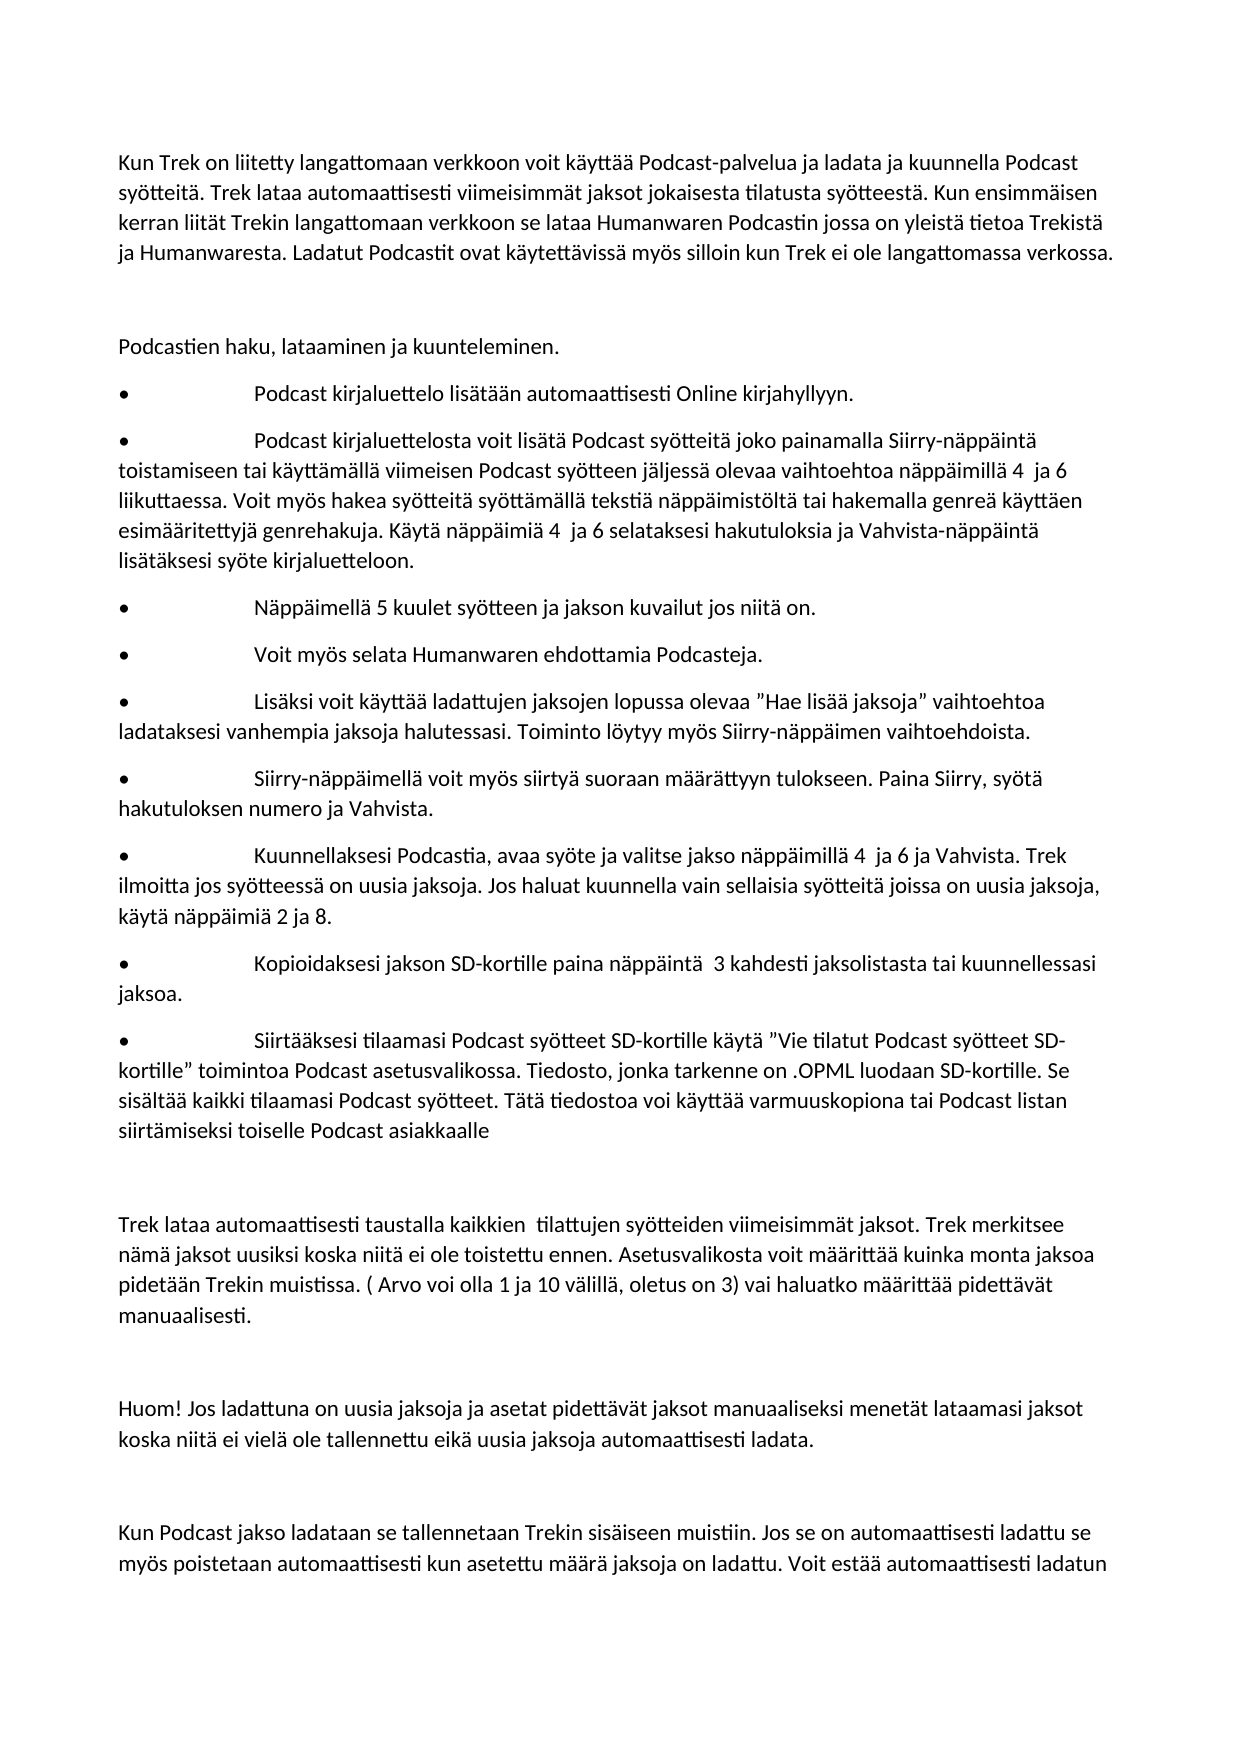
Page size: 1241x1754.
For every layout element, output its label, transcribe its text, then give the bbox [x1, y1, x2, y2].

text • Siirry-näppäimellä voit myös siirtyä suoraan määrättyyn tulokseen. Paina Siirry, syötä hakutuloksen numero ja Vahvista. [118, 764, 1122, 822]
text • Näppäimellä 5 kuulet syötteen ja jakson kuvailut jos niitä on. [118, 593, 1122, 621]
text • Voit myös selata Humanwaren ehdottamia Podcasteja. [118, 640, 1122, 668]
text Trek lataa automaattisesti taustalla kaikkien tilattujen syötteiden viimeisimmät jaksot. Trek merkitsee nämä jaksot uusiksi koska niitä ei ole toistettu ennen. Asetusvalikosta voit määrittää kuinka monta jaksoa pidetään Trekin muistissa. ( Arvo voi olla 1 ja 10 välillä, oletus on 3) vai haluatko määrittää pidettävät manuaalisesti. [118, 1210, 1122, 1329]
text • Kopioidaksesi jakson SD-kortille paina näppäintä 3 kahdesti jaksolistasta tai kuunnellessasi jaksoa. [118, 949, 1122, 1007]
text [118, 1518, 1122, 1577]
text • Lisäksi voit käyttää ladattujen jaksojen lopussa olevaa ”Hae lisää jaksoja” vaihtoehtoa ladataksesi vanhempia jaksoja halutessasi. Toiminto löytyy myös Siirry-näppäimen vaihtoehdoista. [118, 687, 1122, 745]
text • Siirtääksesi tilaamasi Podcast syötteet SD-kortille käytä ”Vie tilatut Podcast syötteet SD-kortille” toimintoa Podcast asetusvalikossa. Tiedosto, jonka tarkenne on .OPML luodaan SD-kortille. Se sisältää kaikki tilaamasi Podcast syötteet. Tätä tiedostoa voi käyttää varmuuskopiona tai Podcast listan siirtämiseksi toiselle Podcast asiakkaalle [118, 1026, 1122, 1144]
text Podcastien haku, lataaminen ja kuunteleminen. [118, 332, 1122, 360]
text • Podcast kirjaluettelosta voit lisätä Podcast syötteitä joko painamalla Siirry-näppäintä toistamiseen tai käyttämällä viimeisen Podcast syötteen jäljessä olevaa vaihtoehtoa näppäimillä 4 ja 6 liikuttaessa. Voit myös hakea syötteitä syöttämällä tekstiä näppäimistöltä tai hakemalla genreä käyttäen esimääritettyjä genrehakuja. Käytä näppäimiä 4 ja 6 selataksesi hakutuloksia ja Vahvista-näppäintä lisätäksesi syöte kirjaluetteloon. [118, 426, 1122, 574]
text Kun Trek on liitetty langattomaan verkkoon voit käyttää Podcast-palvelua ja ladata ja kuunnella Podcast syötteitä. Trek lataa automaattisesti viimeisimmät jaksot jokaisesta tilatusta syötteestä. Kun ensimmäisen kerran liität Trekin langattomaan verkkoon se lataa Humanwaren Podcastin jossa on yleistä tietoa Trekistä ja Humanwaresta. Ladatut Podcastit ovat käytettävissä myös silloin kun Trek ei ole langattomassa verkossa. [118, 148, 1122, 266]
text Huom! Jos ladattuna on uusia jaksoja ja asetat pidettävät jaksot manuaaliseksi menetät lataamasi jaksot koska niitä ei vielä ole tallennettu eikä uusia jaksoja automaattisesti ladata. [118, 1394, 1122, 1453]
text • Podcast kirjaluettelo lisätään automaattisesti Online kirjahyllyyn. [118, 379, 1122, 407]
text • Kuunnellaksesi Podcastia, avaa syöte ja valitse jakso näppäimillä 4 ja 6 ja Vahvista. Trek ilmoitta jos syötteessä on uusia jaksoja. Jos haluat kuunnella vain sellaisia syötteitä joissa on uusia jaksoja, käytä näppäimiä 2 ja 8. [118, 841, 1122, 930]
